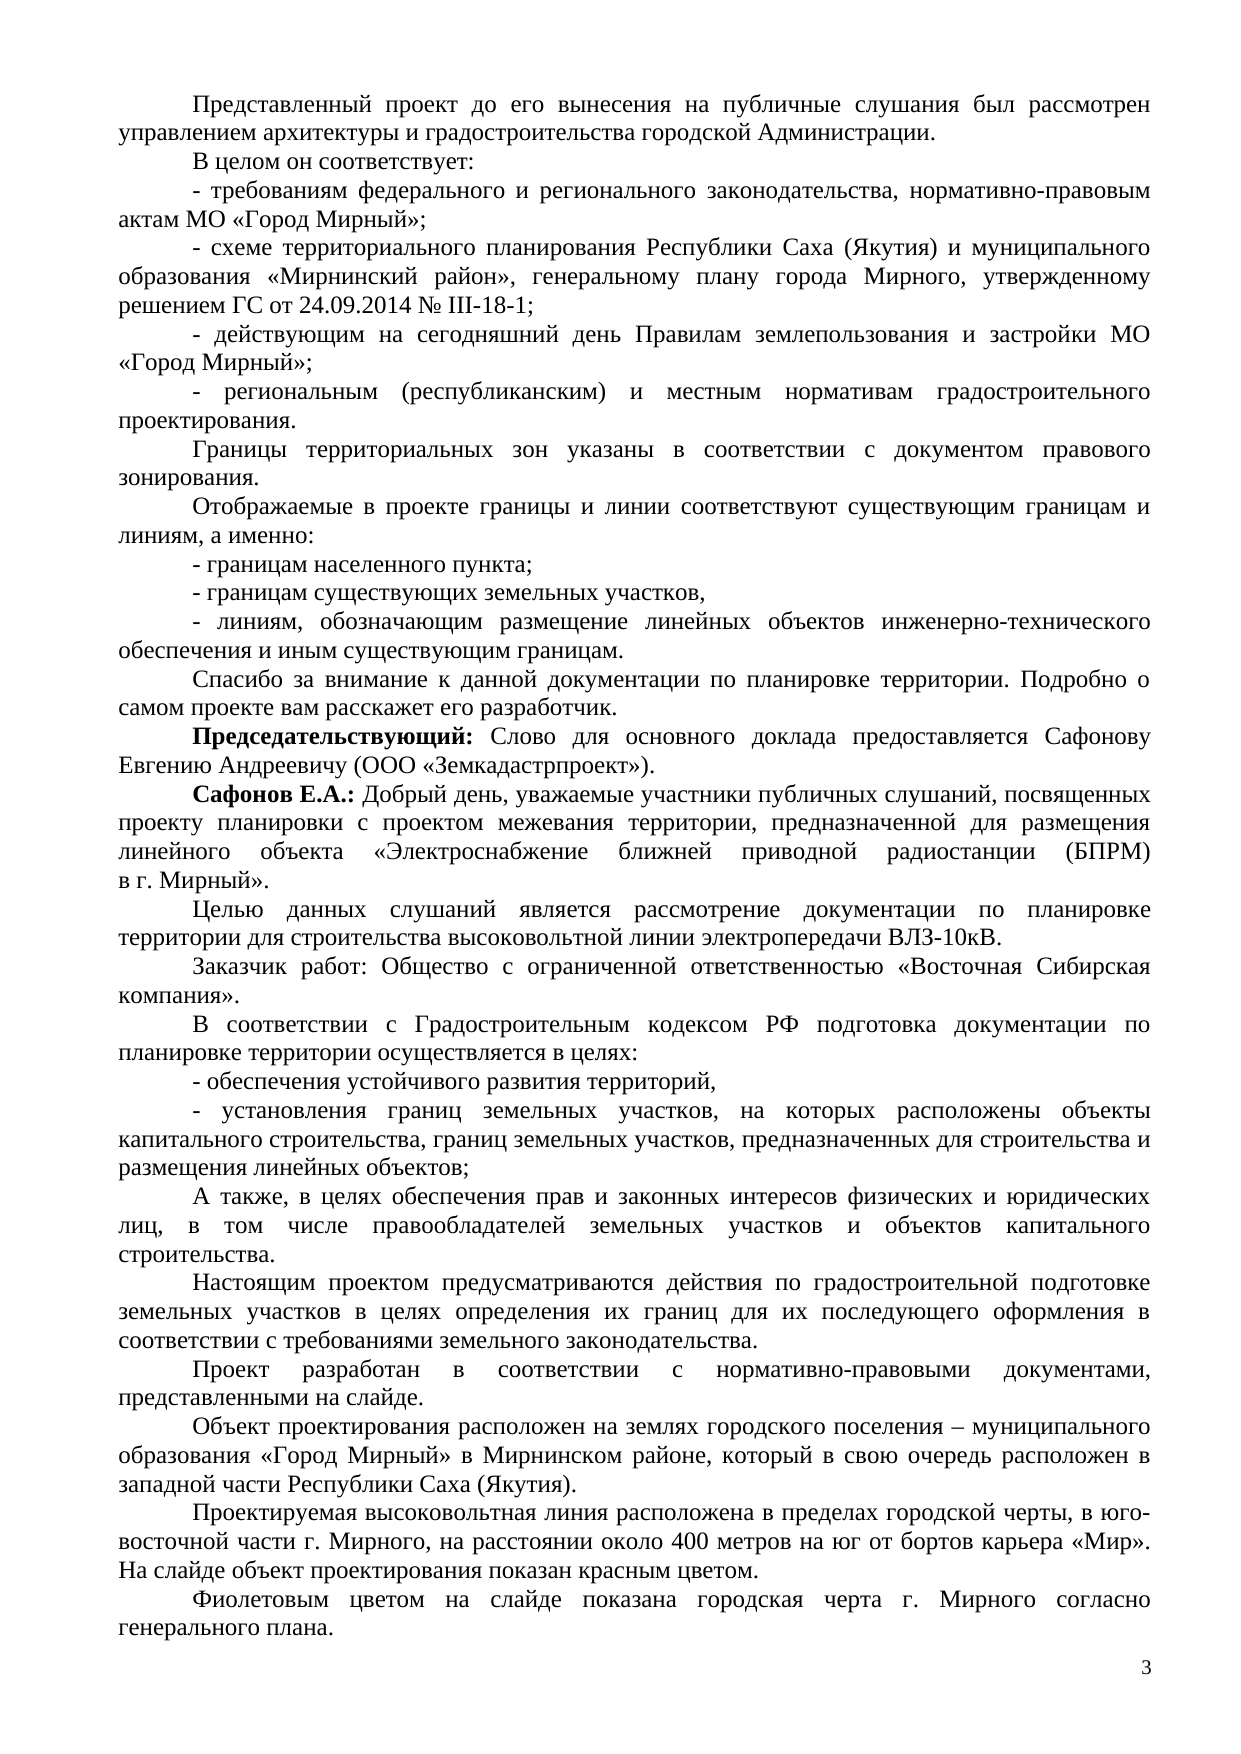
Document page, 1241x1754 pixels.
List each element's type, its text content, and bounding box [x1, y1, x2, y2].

text Сафонов Е.А.: Добрый день, уважаемые участники публичных слушаний, посвященных проекту планировки с проектом межевания территории, предназначенной для размещения линейного объекта «Электроснабжение ближней приводной радиостанции (БПРМ) в г. Мирный». [118, 779, 1152, 894]
text Целью данных слушаний является рассмотрение документации по планировке территории для строительства высоковольтной линии электропередачи ВЛЗ-10кВ. [118, 894, 1152, 951]
text - действующим на сегодняшний день Правилам землепользования и застройки МО «Город Мирный»; [118, 319, 1152, 376]
text - границам населенного пункта; [118, 549, 1152, 577]
text А также, в целях обеспечения прав и законных интересов физических и юридических лиц, в том числе правообладателей земельных участков и объектов капитального строительства. [118, 1181, 1152, 1267]
text - установления границ земельных участков, на которых расположены объекты капитального строительства, границ земельных участков, предназначенных для строительства и размещения линейных объектов; [118, 1095, 1152, 1181]
text - линиям, обозначающим размещение линейных объектов инженерно-технического обеспечения и иным существующим границам. [118, 606, 1152, 664]
text - региональным (республиканским) и местным нормативам градостроительного проектирования. [118, 376, 1152, 434]
text Спасибо за внимание к данной документации по планировке территории. Подробно о самом проекте вам расскажет его разработчик. [118, 664, 1152, 721]
text Заказчик работ: Общество с ограниченной ответственностью «Восточная Сибирская компания». [118, 951, 1152, 1009]
text Фиолетовым цветом на слайде показана городская черта г. Мирного согласно генерального плана. [118, 1584, 1152, 1641]
text - схеме территориального планирования Республики Саха (Якутия) и муниципального образования «Мирнинский район», генеральному плану города Мирного, утвержденному решением ГС от 24.09.2014 № III-18-1; [118, 232, 1152, 319]
text Объект проектирования расположен на землях городского поселения – муниципального образования «Город Мирный» в Мирнинском районе, который в свою очередь расположен в западной части Республики Саха (Якутия). [118, 1411, 1152, 1497]
text - границам существующих земельных участков, [118, 577, 1152, 606]
text Проект разработан в соответствии с нормативно-правовыми документами, представленными на слайде. [118, 1354, 1152, 1411]
text Настоящим проектом предусматриваются действия по градостроительной подготовке земельных участков в целях определения их границ для их последующего оформления в соответствии с требованиями земельного законодательства. [118, 1267, 1152, 1354]
text Представленный проект до его вынесения на публичные слушания был рассмотрен управлением архитектуры и градостроительства городской Администрации. [118, 89, 1152, 146]
text В целом он соответствует: [118, 146, 1152, 175]
text Отображаемые в проекте границы и линии соответствуют существующим границам и линиям, а именно: [118, 491, 1152, 549]
text Проектируемая высоковольтная линия расположена в пределах городской черты, в юго-восточной части г. Мирного, на расстоянии около 400 метров на юг от бортов карьера «Мир». На слайде объект проектирования показан красным цветом. [118, 1497, 1152, 1584]
text - обеспечения устойчивого развития территорий, [118, 1066, 1152, 1095]
text - требованиям федерального и регионального законодательства, нормативно-правовым актам МО «Город Мирный»; [118, 175, 1152, 232]
text Границы территориальных зон указаны в соответствии с документом правового зонирования. [118, 434, 1152, 491]
text Председательствующий: Слово для основного доклада предоставляется Сафонову Евгению Андреевичу (ООО «Земкадастрпроект»). [118, 721, 1152, 779]
text В соответствии с Градостроительным кодексом РФ подготовка документации по планировке территории осуществляется в целях: [118, 1009, 1152, 1066]
